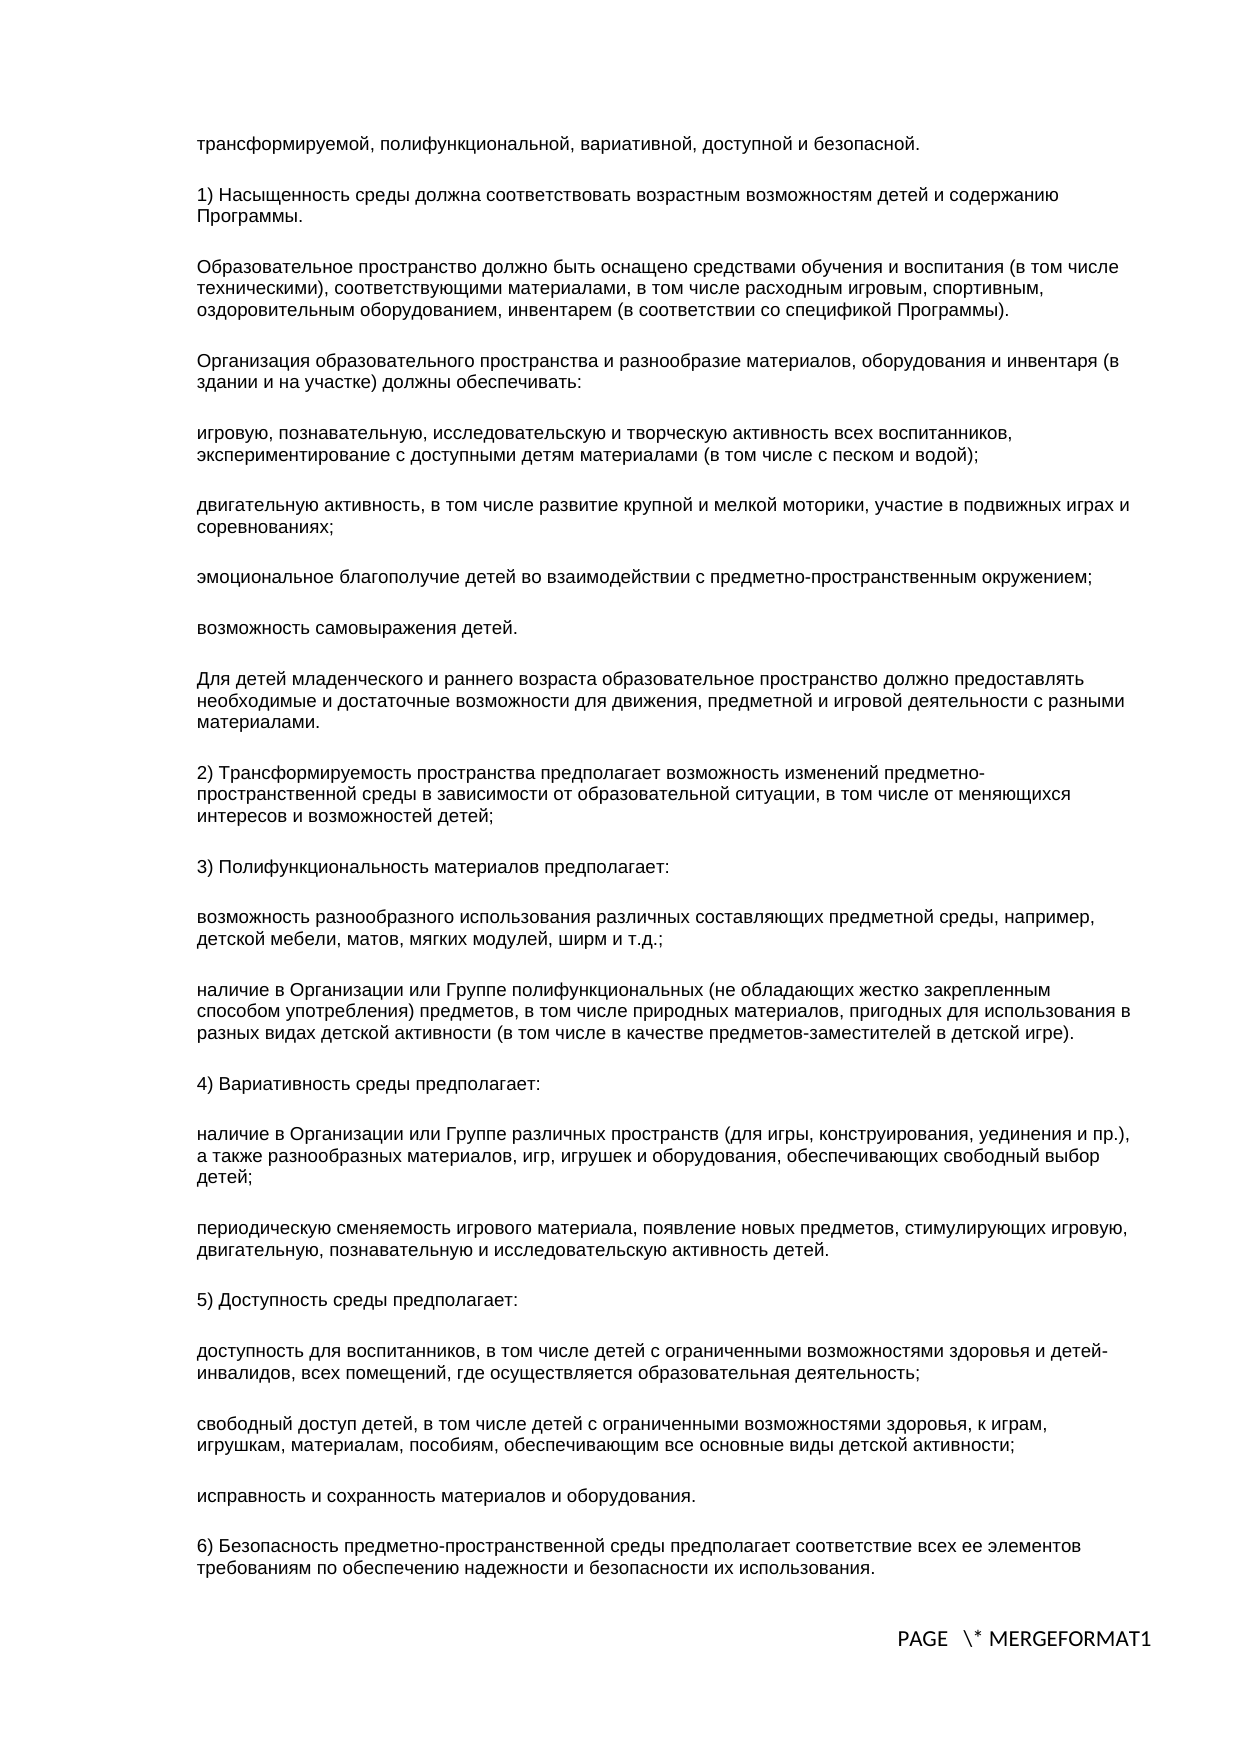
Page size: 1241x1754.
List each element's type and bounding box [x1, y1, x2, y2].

table_cell [197, 104, 1132, 1608]
